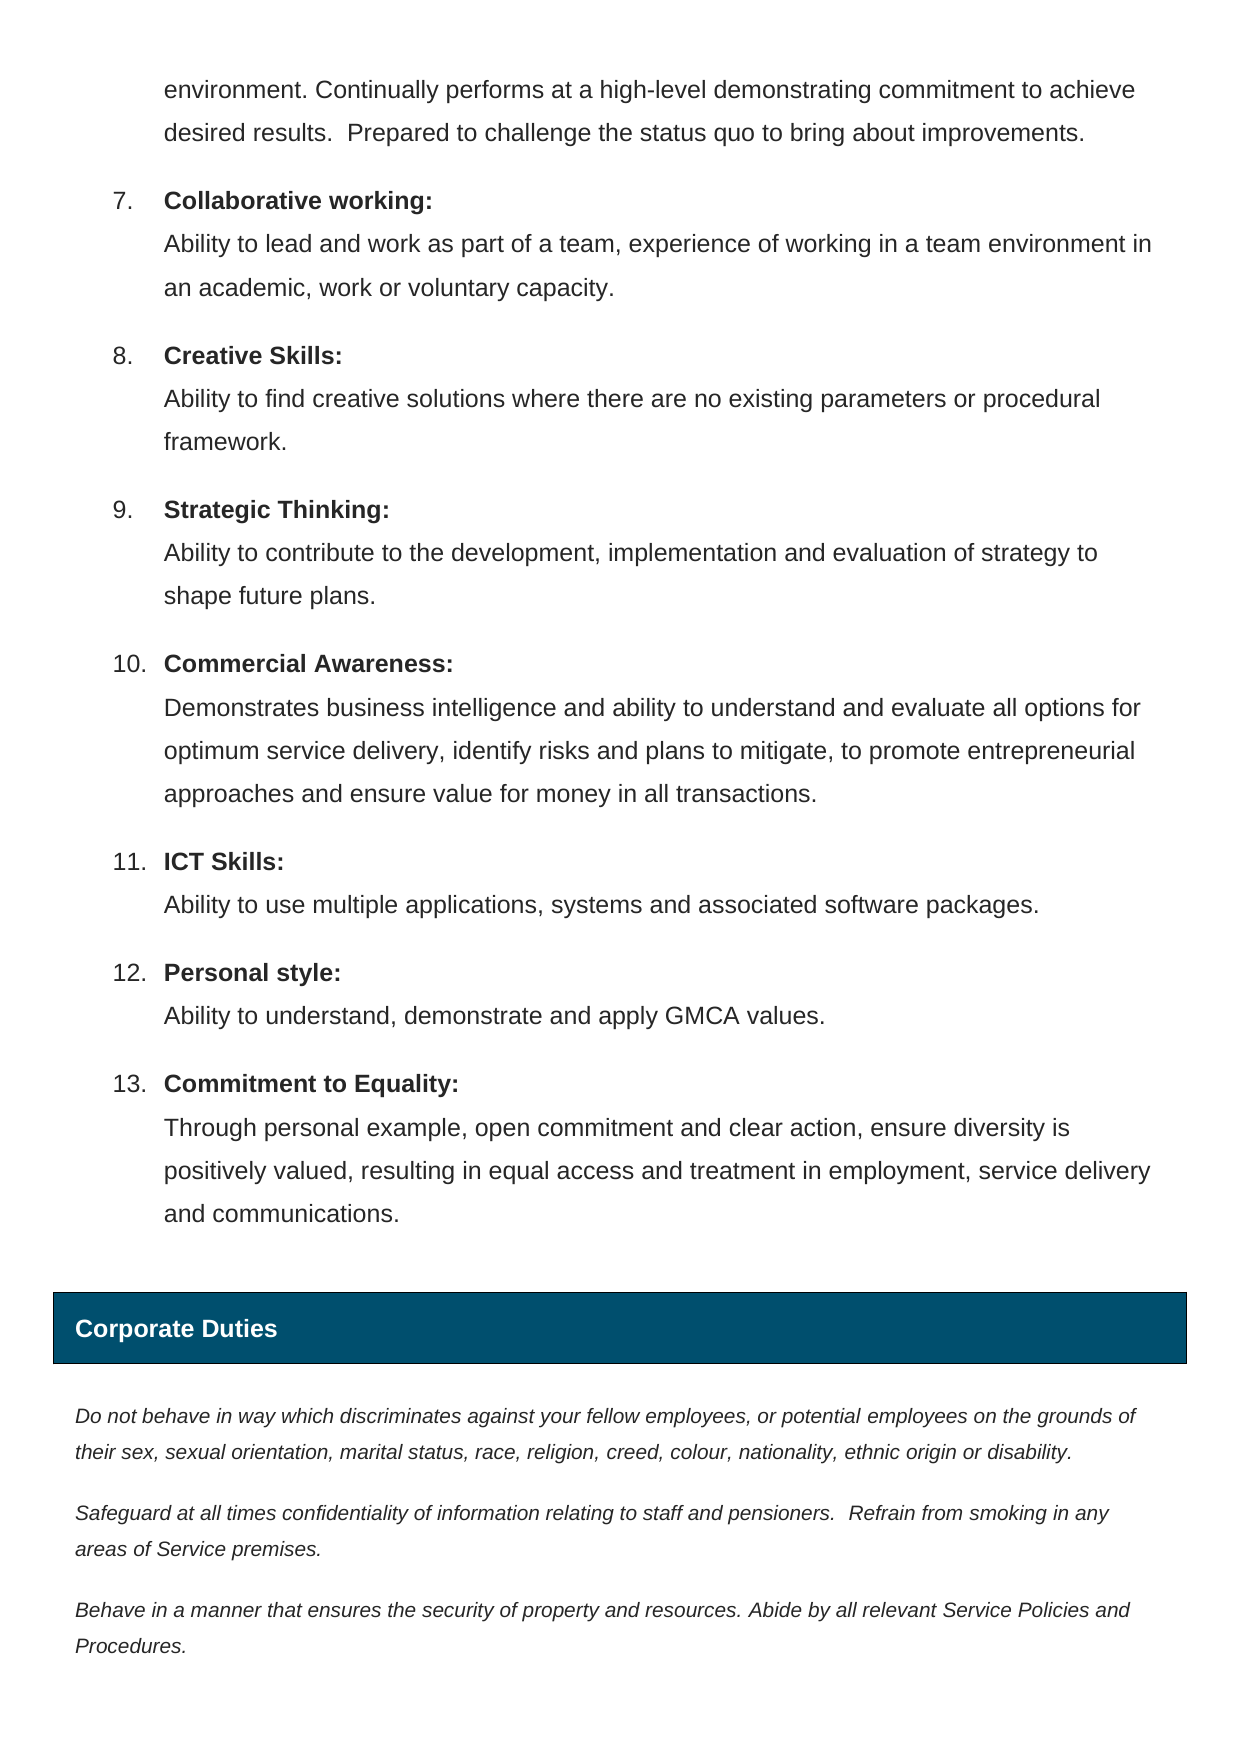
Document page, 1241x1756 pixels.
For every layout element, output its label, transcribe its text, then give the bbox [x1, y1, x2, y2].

list Commitment to Equality: Through personal example, open commitment and clear action, ensure diversity is positively valued, resulting in equal access and treatment in employment, service delivery and communications. [112, 1069, 1165, 1227]
list Personal style: Ability to understand, demonstrate and apply GMCA values. [112, 958, 1165, 1030]
list ICT Skills: Ability to use multiple applications, systems and associated software packages. [112, 847, 1165, 919]
list Collaborative working: Ability to lead and work as part of a team, experience of working in a team environment in an academic, work or voluntary capacity. [112, 186, 1165, 301]
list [112, 75, 1165, 147]
text Safeguard at all times confidentiality of information relating to staff and pensioners. Refrain from smoking in any areas of Service premises. [75, 1501, 1165, 1561]
text Do not behave in way which discriminates against your fellow employees, or potential employees on the grounds of their sex, sexual orientation, marital status, race, religion, creed, colour, nationality, ethnic origin or disability. [75, 1404, 1165, 1464]
list Strategic Thinking: Ability to contribute to the development, implementation and evaluation of strategy to shape future plans. [112, 495, 1165, 610]
list Creative Skills: Ability to find creative solutions where there are no existing parameters or procedural framework. [112, 341, 1165, 456]
text Behave in a manner that ensures the security of property and resources. Abide by all relevant Service Policies and Procedures. [75, 1597, 1165, 1657]
subtitle Corporate Duties [54, 1293, 1186, 1363]
list Commercial Awareness: Demonstrates business intelligence and ability to understand and evaluate all options for optimum service delivery, identify risks and plans to mitigate, to promote entrepreneurial approaches and ensure value for money in all transactions. [112, 649, 1165, 807]
